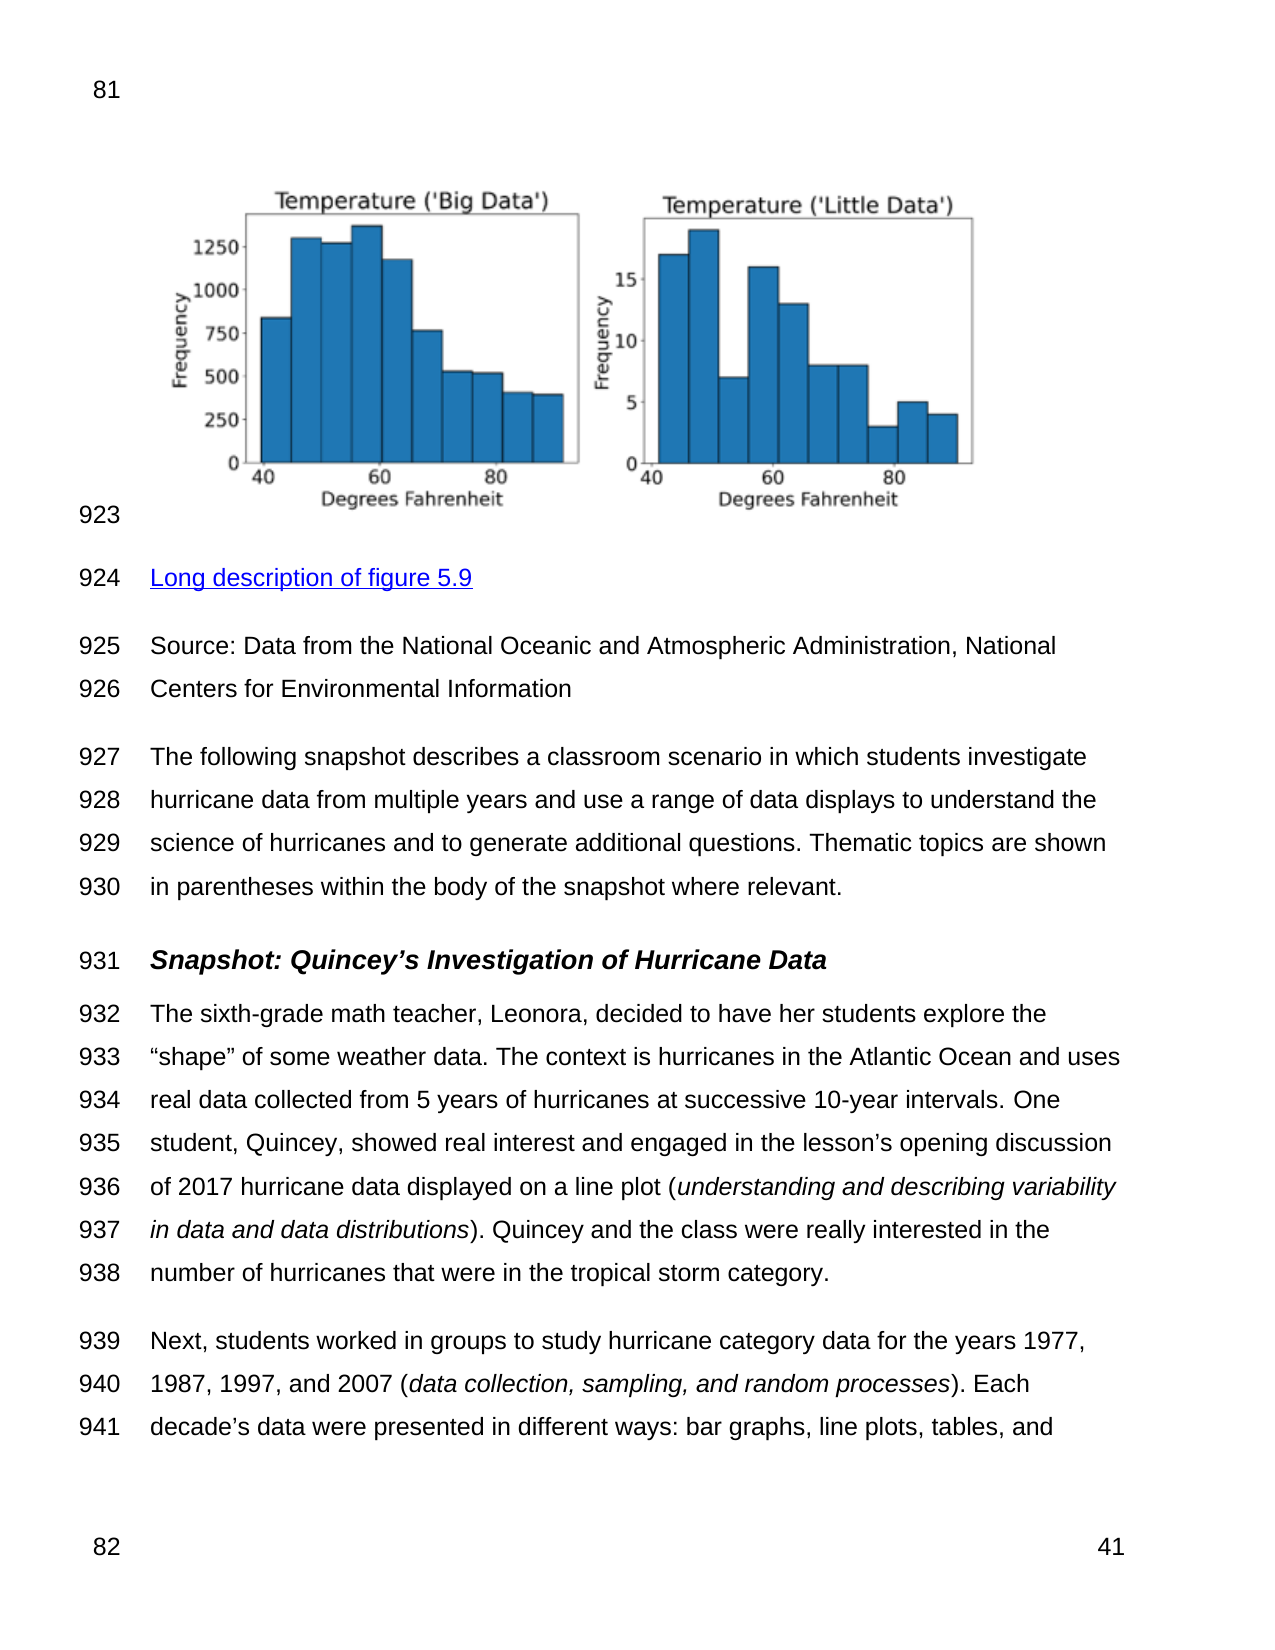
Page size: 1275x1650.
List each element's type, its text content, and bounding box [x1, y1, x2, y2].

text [150, 1326, 1125, 1441]
subtitle Snapshot: Quincey’s Investigation of Hurricane Data [150, 944, 1125, 975]
text The sixth-grade math teacher, Leonora, decided to have her students explore the “shape” of some weather data. The context is hurricanes in the Atlantic Ocean and uses real data collected from 5 years of hurricanes at successive 10-year intervals. One student, Quincey, showed real interest and engaged in the lesson’s opening discussion of 2017 hurricane data displayed on a line plot (understanding and describing variability in data and data distributions). Quincey and the class were really interested in the number of hurricanes that were in the tropical storm category. [150, 999, 1125, 1287]
text Source: Data from the National Oceanic and Atmospheric Administration, National Centers for Environmental Information [150, 631, 1125, 703]
text The following snapshot describes a classroom scenario in which students investigate hurricane data from multiple years and use a range of data displays to understand the science of hurricanes and to generate additional questions. Thematic topics are shown in parentheses within the body of the snapshot where relevant. [150, 742, 1125, 900]
text Long description of figure 5.9 [150, 563, 1125, 592]
picture [150, 150, 1029, 524]
